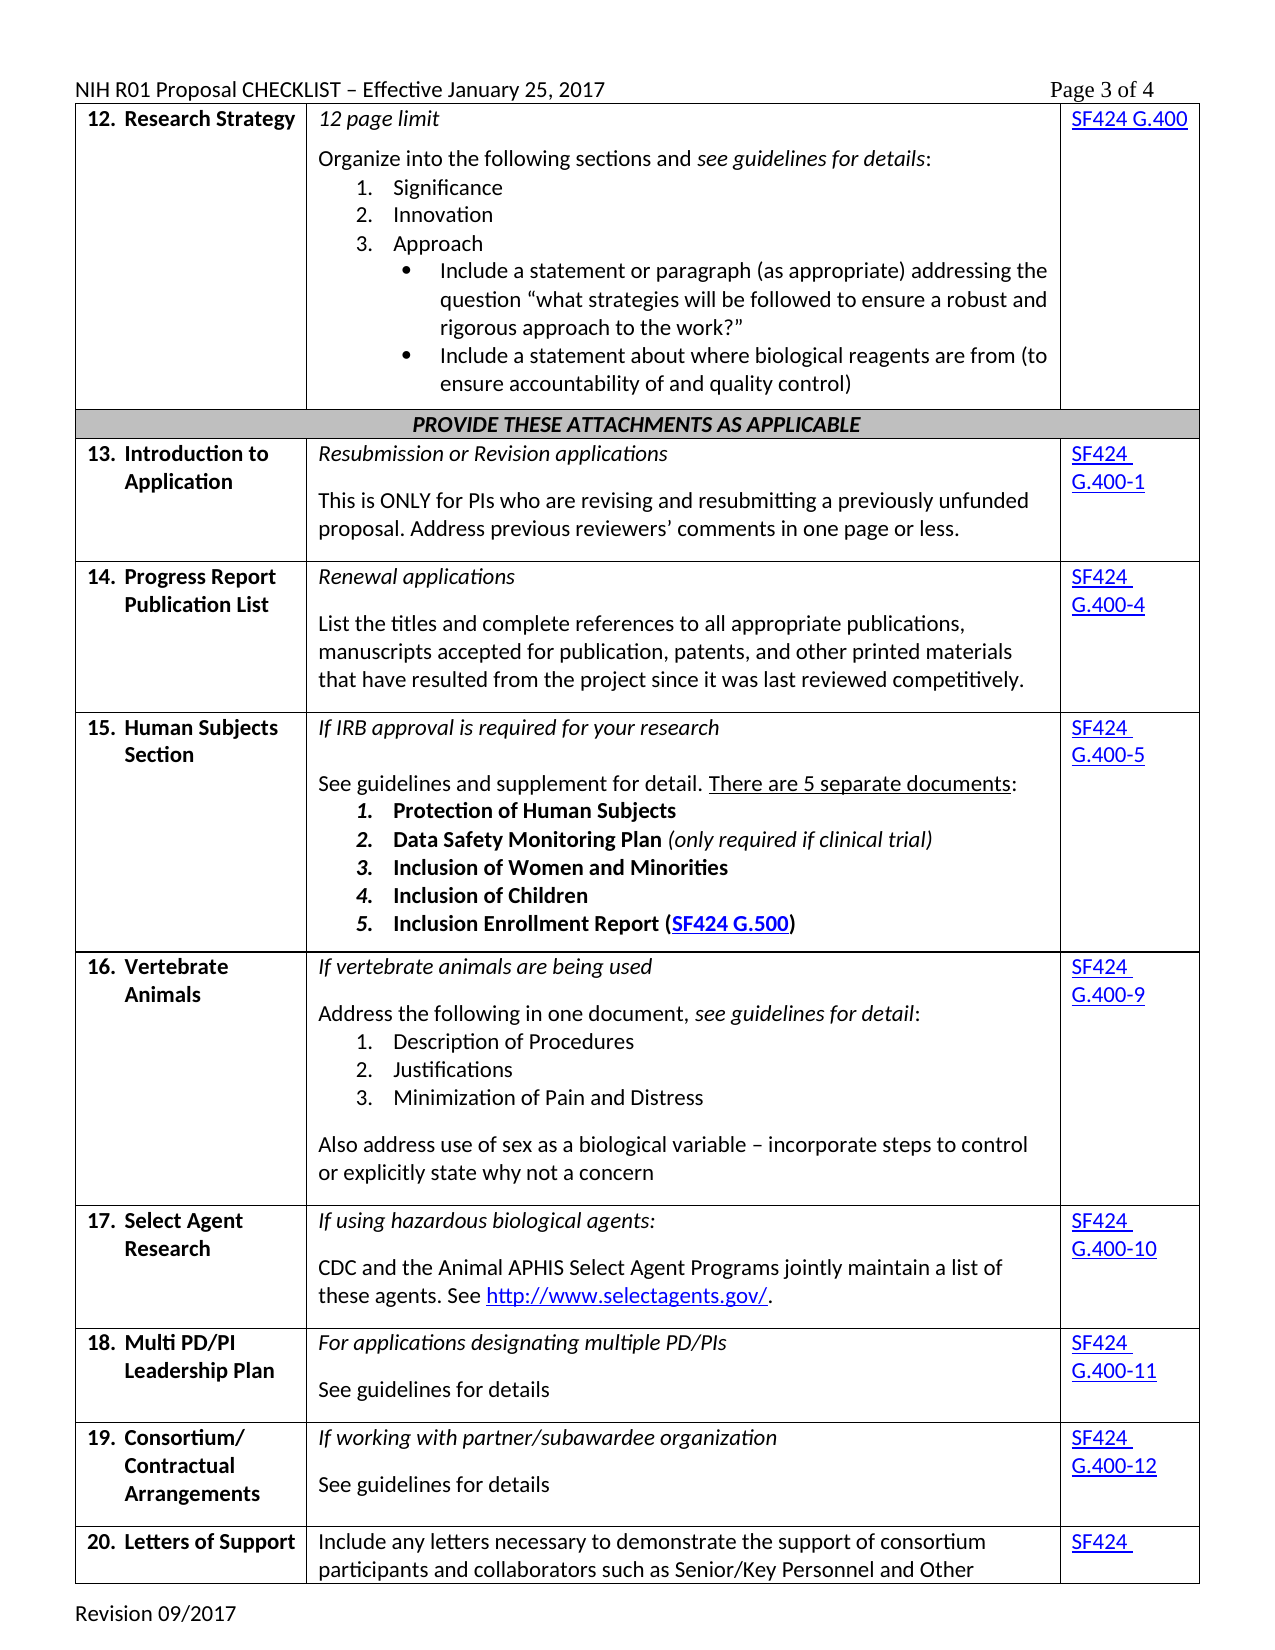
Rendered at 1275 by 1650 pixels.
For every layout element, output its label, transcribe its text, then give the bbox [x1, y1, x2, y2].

table_cell Letters of Support [76, 1527, 306, 1583]
table_cell Progress Report Publication List [76, 562, 306, 712]
table_cell SF424 G.400-4 [1061, 562, 1199, 712]
table_cell If vertebrate animals are being used Address the following in one document, see guidelines for detail: Description of Procedures Justifications Minimization of Pain and Distress Also address use of sex as a biological variable – incorporate steps to control or explicitly state why not a concern [307, 953, 1060, 1205]
table_cell SF424 G.400-12 [1061, 1423, 1199, 1526]
table_cell SF424 G.400-11 [1061, 1329, 1199, 1422]
table_cell SF424 G.400-9 [1061, 953, 1199, 1205]
table_cell If IRB approval is required for your research See guidelines and supplement for detail. There are 5 separate documents: Protection of Human Subjects Data Safety Monitoring Plan (only required if clinical trial) Inclusion of Women and Minorities Inclusion of Children Inclusion Enrollment Report (SF424 G.500) [307, 713, 1060, 951]
table_cell Vertebrate Animals [76, 953, 306, 1205]
table_cell Multi PD/PI Leadership Plan [76, 1329, 306, 1422]
table_cell 12 page limit Organize into the following sections and see guidelines for details: Significance Innovation Approach Include a statement or paragraph (as appropriate) addressing the question “what strategies will be followed to ensure a robust and rigorous approach to the work?” Include a statement about where biological reagents are from (to ensure accountability of and quality control) [307, 104, 1060, 409]
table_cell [307, 1527, 1060, 1583]
table_cell SF424 G.400-10 [1061, 1206, 1199, 1327]
table_cell Research Strategy [76, 104, 306, 409]
table_cell SF424 G.400-1 [1061, 439, 1199, 561]
table_cell Human Subjects Section [76, 713, 306, 951]
table_cell SF424 G.400 [1061, 104, 1199, 409]
table_cell Introduction to Application [76, 439, 306, 561]
table_cell If using hazardous biological agents: CDC and the Animal APHIS Select Agent Programs jointly maintain a list of these agents. See http://www.selectagents.gov/. [307, 1206, 1060, 1327]
table_cell SF424 G.400-13 [1061, 1527, 1199, 1583]
table_cell For applications designating multiple PD/PIs See guidelines for details [307, 1329, 1060, 1422]
table_cell If working with partner/subawardee organization See guidelines for details [307, 1423, 1060, 1526]
table_cell Consortium/ Contractual Arrangements [76, 1423, 306, 1526]
table_cell Resubmission or Revision applications This is ONLY for PIs who are revising and resubmitting a previously unfunded proposal. Address previous reviewers’ comments in one page or less. [307, 439, 1060, 561]
table_cell Renewal applications List the titles and complete references to all appropriate publications, manuscripts accepted for publication, patents, and other printed materials that have resulted from the project since it was last reviewed competitively. [307, 562, 1060, 712]
table_cell PROVIDE THESE ATTACHMENTS AS APPLICABLE [76, 410, 1199, 438]
table_cell SF424 G.400-5 [1061, 713, 1199, 951]
table_cell Select Agent Research [76, 1206, 306, 1327]
